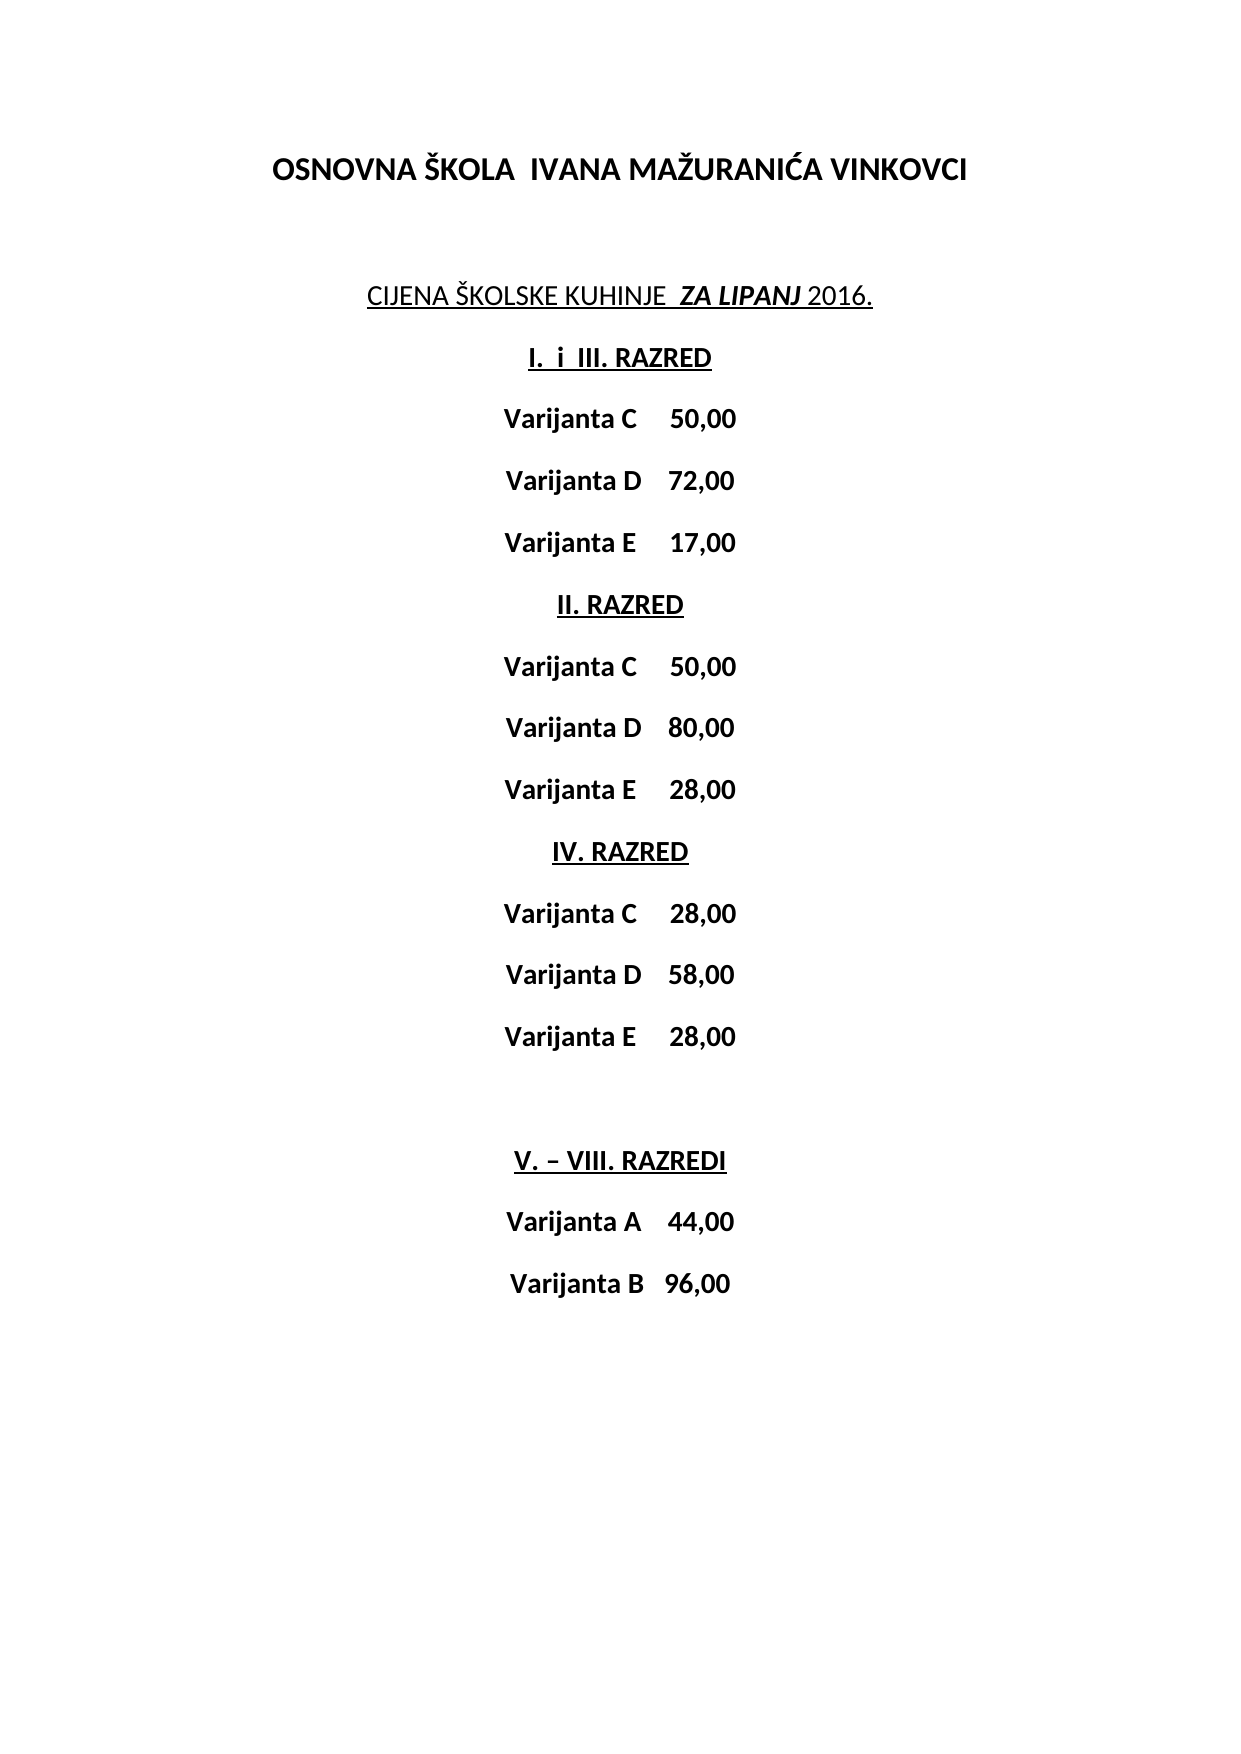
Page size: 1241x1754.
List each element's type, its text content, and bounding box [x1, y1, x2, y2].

text Varijanta D 80,00 [148, 709, 1093, 745]
text Varijanta E 28,00 [148, 771, 1093, 807]
text Varijanta D 72,00 [148, 462, 1093, 498]
text Varijanta D 58,00 [148, 956, 1093, 992]
text CIJENA ŠKOLSKE KUHINJE ZA LIPANJ 2016. [148, 277, 1093, 313]
text Varijanta C 50,00 [148, 401, 1093, 436]
text Varijanta C 50,00 [148, 648, 1093, 683]
text II. RAZRED [148, 586, 1093, 621]
text OSNOVNA ŠKOLA IVANA MAŽURANIĆA VINKOVCI [148, 148, 1093, 188]
text V. – VIII. RAZREDI [148, 1142, 1093, 1177]
text Varijanta E 28,00 [148, 1018, 1093, 1054]
text Varijanta C 28,00 [148, 895, 1093, 930]
text I. i III. RAZRED [148, 339, 1093, 374]
text Varijanta B 96,00 [148, 1265, 1093, 1301]
text IV. RAZRED [148, 833, 1093, 868]
text Varijanta A 44,00 [148, 1203, 1093, 1239]
text Varijanta E 17,00 [148, 524, 1093, 560]
